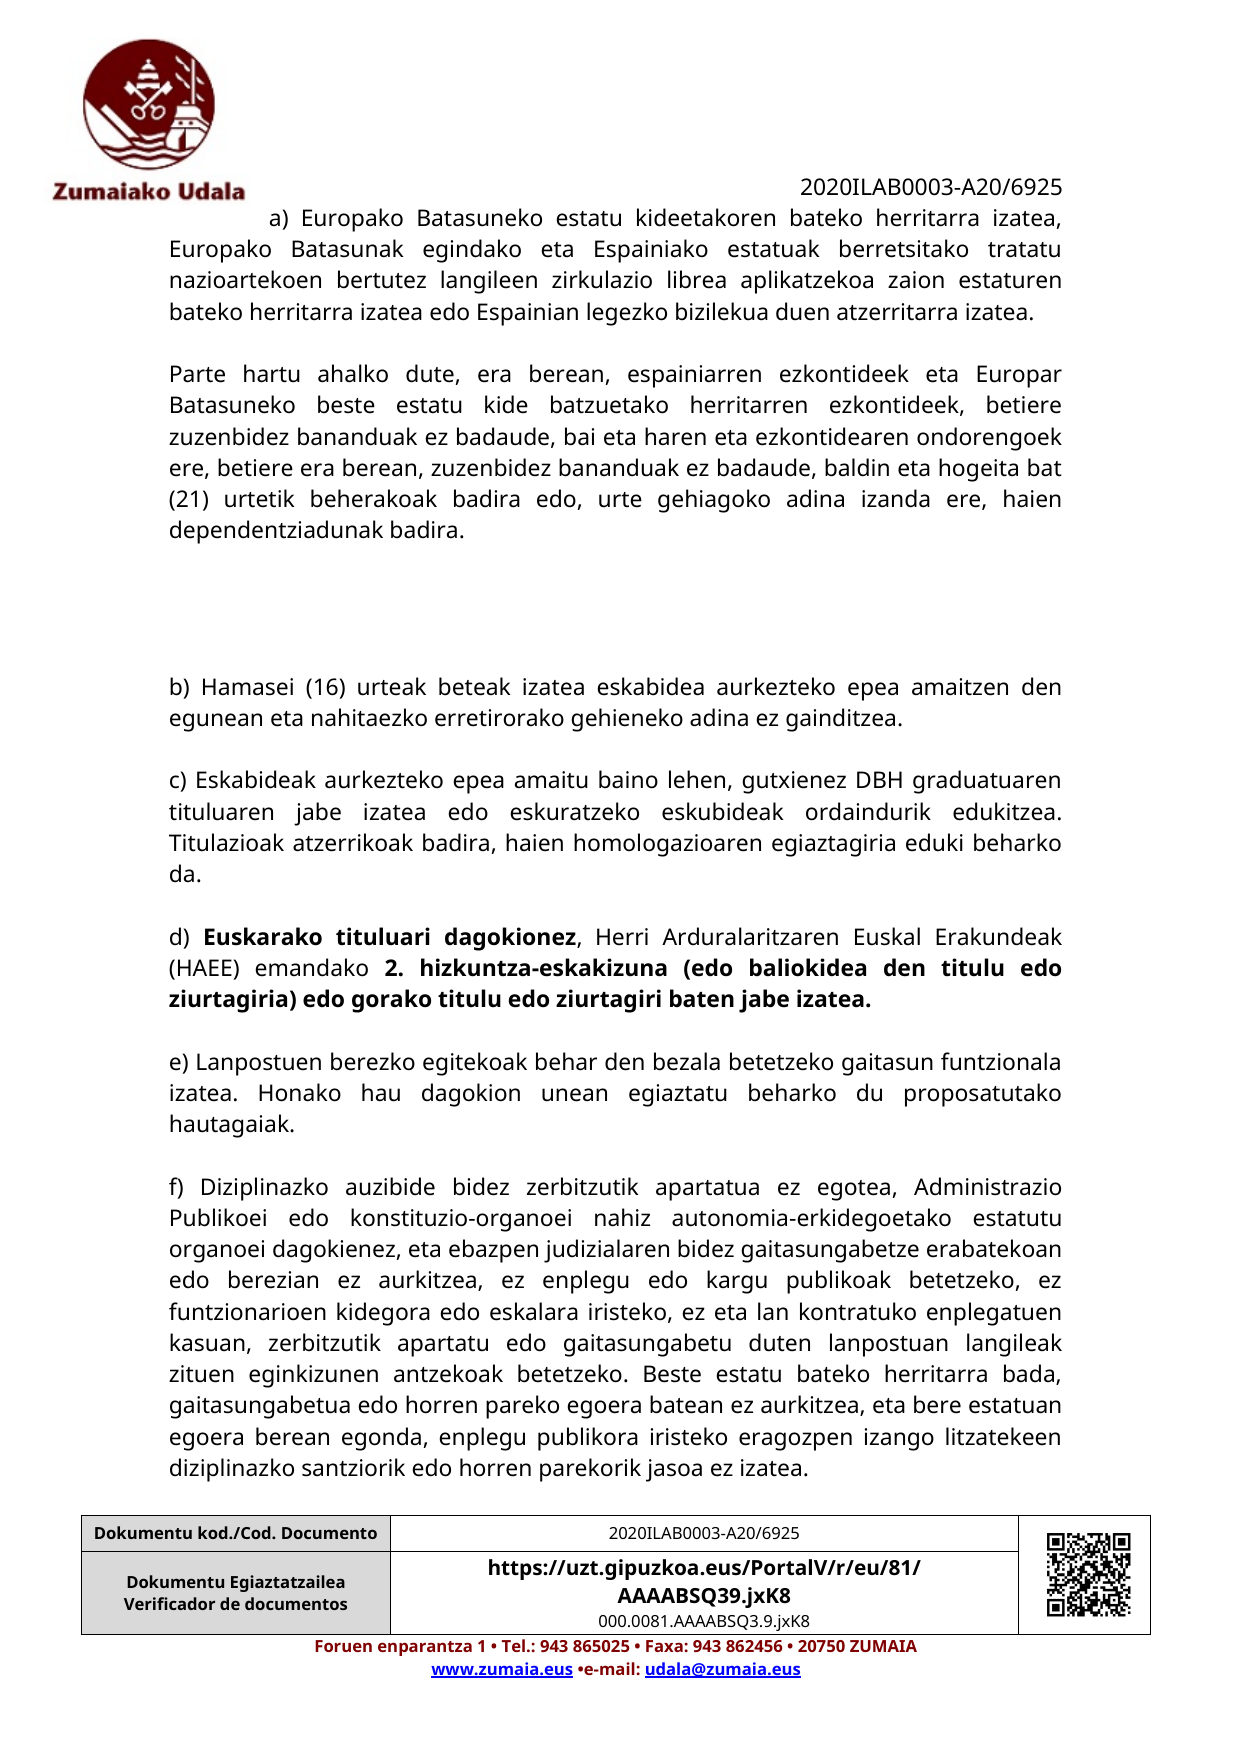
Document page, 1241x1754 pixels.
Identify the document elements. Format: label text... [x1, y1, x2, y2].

text b) Hamasei (16) urteak beteak izatea eskabidea aurkezteko epea amaitzen den egunean eta nahitaezko erretirorako gehieneko adina ez gainditzea. [169, 671, 1063, 733]
text e) Lanpostuen berezko egitekoak behar den bezala betetzeko gaitasun funtzionala izatea. Honako hau dagokion unean egiaztatu beharko du proposatutako hautagaiak. [169, 1046, 1063, 1139]
text c) Eskabideak aurkezteko epea amaitu baino lehen, gutxienez DBH graduatuaren tituluaren jabe izatea edo eskuratzeko eskubideak ordaindurik edukitzea. Titulazioak atzerrikoak badira, haien homologazioaren egiaztagiria eduki beharko da. [169, 764, 1063, 889]
picture [1029, 1515, 1148, 1634]
text Parte hartu ahalko dute, era berean, espainiarren ezkontideek eta Europar Batasuneko beste estatu kide batzuetako herritarren ezkontideek, betiere zuzenbidez bananduak ez badaude, bai eta haren eta ezkontidearen ondorengoek ere, betiere era berean, zuzenbidez bananduak ez badaude, baldin eta hogeita bat (21) urtetik beherakoak badira edo, urte gehiagoko adina izanda ere, haien dependentziadunak badira. [169, 358, 1063, 546]
text d) Euskarako tituluari dagokionez, Herri Arduralaritzaren Euskal Erakundeak (HAEE) emandako 2. hizkuntza-eskakizuna (edo baliokidea den titulu edo ziurtagiria) edo gorako titulu edo ziurtagiri baten jabe izatea. [169, 921, 1063, 1014]
text a) Europako Batasuneko estatu kideetakoren bateko herritarra izatea, Europako Batasunak egindako eta Espainiako estatuak berretsitako tratatu nazioartekoen bertutez langileen zirkulazio librea aplikatzekoa zaion estaturen bateko herritarra izatea edo Espainian legezko bizilekua duen atzerritarra izatea. [169, 202, 1063, 327]
text f) Diziplinazko auzibide bidez zerbitzutik apartatua ez egotea, Administrazio Publikoei edo konstituzio-organoei nahiz autonomia-erkidegoetako estatutu organoei dagokienez, eta ebazpen judizialaren bidez gaitasungabetze erabatekoan edo berezian ez aurkitzea, ez enplegu edo kargu publikoak betetzeko, ez funtzionarioen kidegora edo eskalara iristeko, ez eta lan kontratuko enplegatuen kasuan, zerbitzutik apartatu edo gaitasungabetu duten lanpostuan langileak zituen eginkizunen antzekoak betetzeko. Beste estatu bateko herritarra bada, gaitasungabetua edo horren pareko egoera batean ez aurkitzea, eta bere estatuan egoera berean egonda, enplegu publikora iristeko eragozpen izango litzatekeen diziplinazko santziorik edo horren parekorik jasoa ez izatea. [169, 1171, 1063, 1483]
picture [43, 37, 251, 205]
